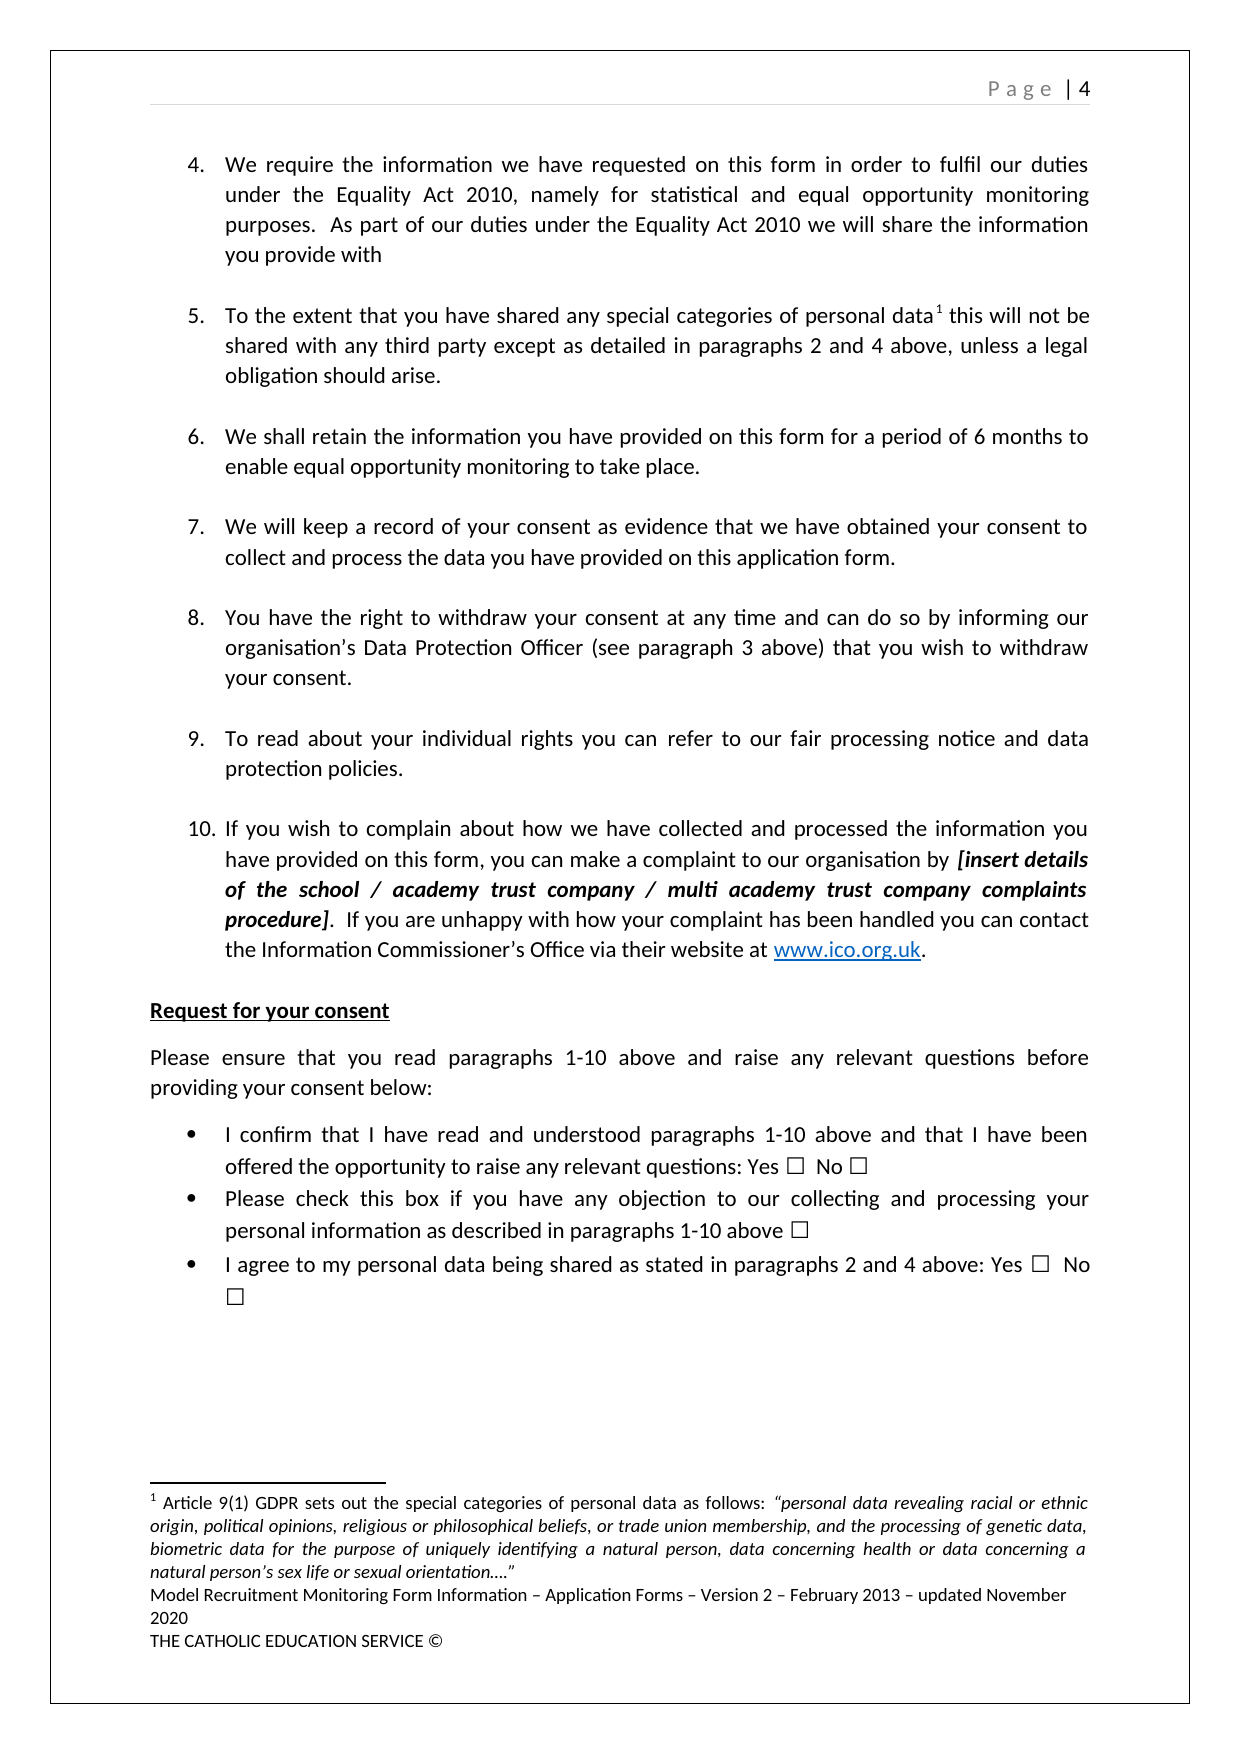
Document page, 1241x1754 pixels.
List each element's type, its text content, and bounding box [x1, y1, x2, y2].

text Request for your consent [150, 996, 1090, 1024]
list To read about your individual rights you can refer to our fair processing notice and data protection policies. [187, 724, 1090, 782]
list Please check this box if you have any objection to our collecting and processing your personal information as described in paragraphs 1-10 above [187, 1184, 1090, 1245]
list We will keep a record of your consent as evidence that we have obtained your consent to collect and process the data you have provided on this application form. [187, 512, 1090, 571]
list You have the right to withdraw your consent at any time and can do so by informing our organisation’s Data Protection Officer (see paragraph 3 above) that you wish to withdraw your consent. [187, 603, 1090, 692]
list I confirm that I have read and understood paragraphs 1-10 above and that I have been offered the opportunity to raise any relevant questions: Yes No [187, 1120, 1090, 1181]
list I agree to my personal data being shared as stated in paragraphs 2 and 4 above: Yes No [187, 1248, 1090, 1312]
list We shall retain the information you have provided on this form for a period of 6 months to enable equal opportunity monitoring to take place. [187, 422, 1090, 480]
list If you wish to complain about how we have collected and processed the information you have provided on this form, you can make a complaint to our organisation by [insert details of the school / academy trust company / multi academy trust company complaints procedure]. If you are unhappy with how your complaint has been handled you can contact the Information Commissioner’s Office via their website at www.ico.org.uk. [187, 814, 1090, 963]
text Please ensure that you read paragraphs 1-10 above and raise any relevant questions before providing your consent below: [150, 1043, 1090, 1101]
list We require the information we have requested on this form in order to fulfil our duties under the Equality Act 2010, namely for statistical and equal opportunity monitoring purposes. As part of our duties under the Equality Act 2010 we will share the information you provide with [187, 150, 1090, 269]
list To the extent that you have shared any special categories of personal data this will not be shared with any third party except as detailed in paragraphs 2 and 4 above, unless a legal obligation should arise. [187, 301, 1090, 389]
